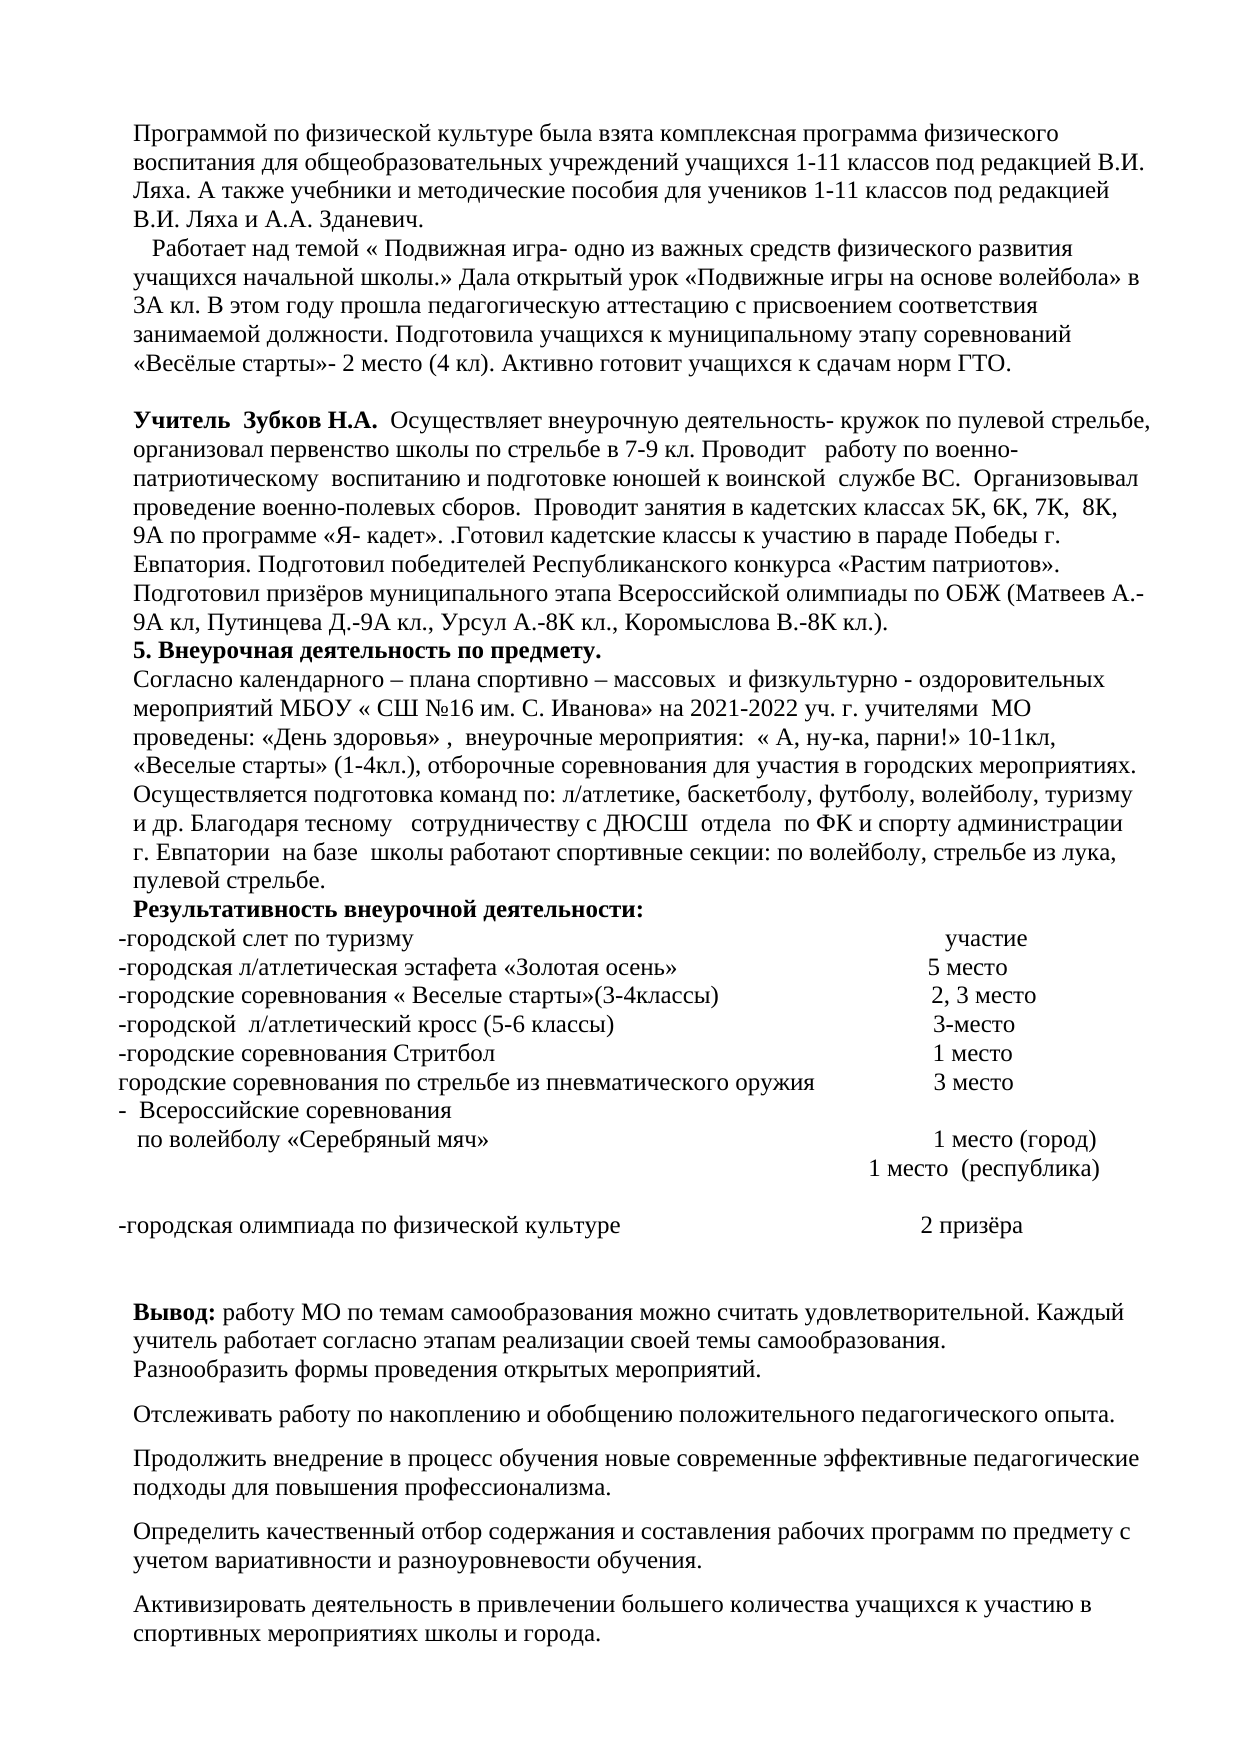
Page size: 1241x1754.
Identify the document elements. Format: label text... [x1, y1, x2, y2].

text Программой по физической культуре была взята комплексная программа физического воспитания для общеобразовательных учреждений учащихся 1-11 классов под редакцией В.И. Ляха. А также учебники и методические пособия для учеников 1-11 классов под редакцией В.И. Ляха и А.А. Зданевич. [133, 118, 1152, 233]
text 1 место (республика) [118, 1153, 1152, 1182]
text - Всероссийские соревнования [118, 1096, 1152, 1124]
text Определить качественный отбор содержания и составления рабочих программ по предмету с учетом вариативности и разноуровневости обучения. [133, 1516, 1152, 1574]
text по волейболу «Серебряный мяч» 1 место (город) [118, 1124, 1152, 1153]
text 5. Внеурочная деятельность по предмету. [133, 636, 1152, 664]
text Продолжить внедрение в процесс обучения новые современные эффективные педагогические подходы для повышения профессионализма. [133, 1443, 1152, 1501]
text Активизировать деятельность в привлечении большего количества учащихся к участию в спортивных мероприятиях школы и города. [133, 1589, 1152, 1647]
text -городская л/атлетическая эстафета «Золотая осень» 5 место [118, 952, 1152, 981]
text -городской слет по туризму участие [118, 923, 1152, 952]
text Разнообразить формы проведения открытых мероприятий. [133, 1354, 1152, 1383]
text Учитель Зубков Н.А. Осуществляет внеурочную деятельность- кружок по пулевой стрельбе, организовал первенство школы по стрельбе в 7-9 кл. Проводит работу по военно- патриотическому воспитанию и подготовке юношей к воинской службе ВС. Организовывал проведение военно-полевых сборов. Проводит занятия в кадетских классах 5К, 6К, 7К, 8К, 9А по программе «Я- кадет». .Готовил кадетские классы к участию в параде Победы г. Евпатория. Подготовил победителей Республиканского конкурса «Растим патриотов». Подготовил призёров муниципального этапа Всероссийской олимпиады по ОБЖ (Матвеев А.-9А кл, Путинцева Д.-9А кл., Урсул А.-8К кл., Коромыслова В.-8К кл.). [133, 406, 1152, 636]
text -городская олимпиада по физической культуре 2 призёра [118, 1211, 1152, 1239]
text Отслеживать работу по накоплению и обобщению положительного педагогического опыта. [133, 1399, 1152, 1427]
text Вывод: работу МО по темам самообразования можно считать удовлетворительной. Каждый учитель работает согласно этапам реализации своей темы самообразования. [947, 1297, 1152, 1354]
text Работает над темой « Подвижная игра- одно из важных средств физического развития учащихся начальной школы.» Дала открытый урок «Подвижные игры на основе волейбола» в 3А кл. В этом году прошла педагогическую аттестацию с присвоением соответствия занимаемой должности. Подготовила учащихся к муниципальному этапу соревнований «Весёлые старты»- 2 место (4 кл). Активно готовит учащихся к сдачам норм ГТО. [133, 233, 1152, 377]
text -городской л/атлетический кросс (5-6 классы) 3-место [118, 1009, 1152, 1038]
text Согласно календарного – плана спортивно – массовых и физкультурно - оздоровительных мероприятий МБОУ « СШ №16 им. С. Иванова» на 2021-2022 уч. г. учителями МО проведены: «День здоровья» , внеурочные мероприятия: « А, ну-ка, парни!» 10-11кл, «Веселые старты» (1-4кл.), отборочные соревнования для участия в городских мероприятиях. Осуществляется подготовка команд по: л/атлетике, баскетболу, футболу, волейболу, туризму и др. Благодаря тесному сотрудничеству с ДЮСШ отдела по ФК и спорту администрации г. Евпатории на базе школы работают спортивные секции: по волейболу, стрельбе из лука, пулевой стрельбе. [133, 664, 1152, 894]
text Результативность внеурочной деятельности: [133, 894, 1152, 923]
text -городские соревнования Стритбол 1 место городские соревнования по стрельбе из пневматического оружия 3 место [118, 1038, 1152, 1096]
text -городские соревнования « Веселые старты»(3-4классы) 2, 3 место [118, 981, 1152, 1009]
